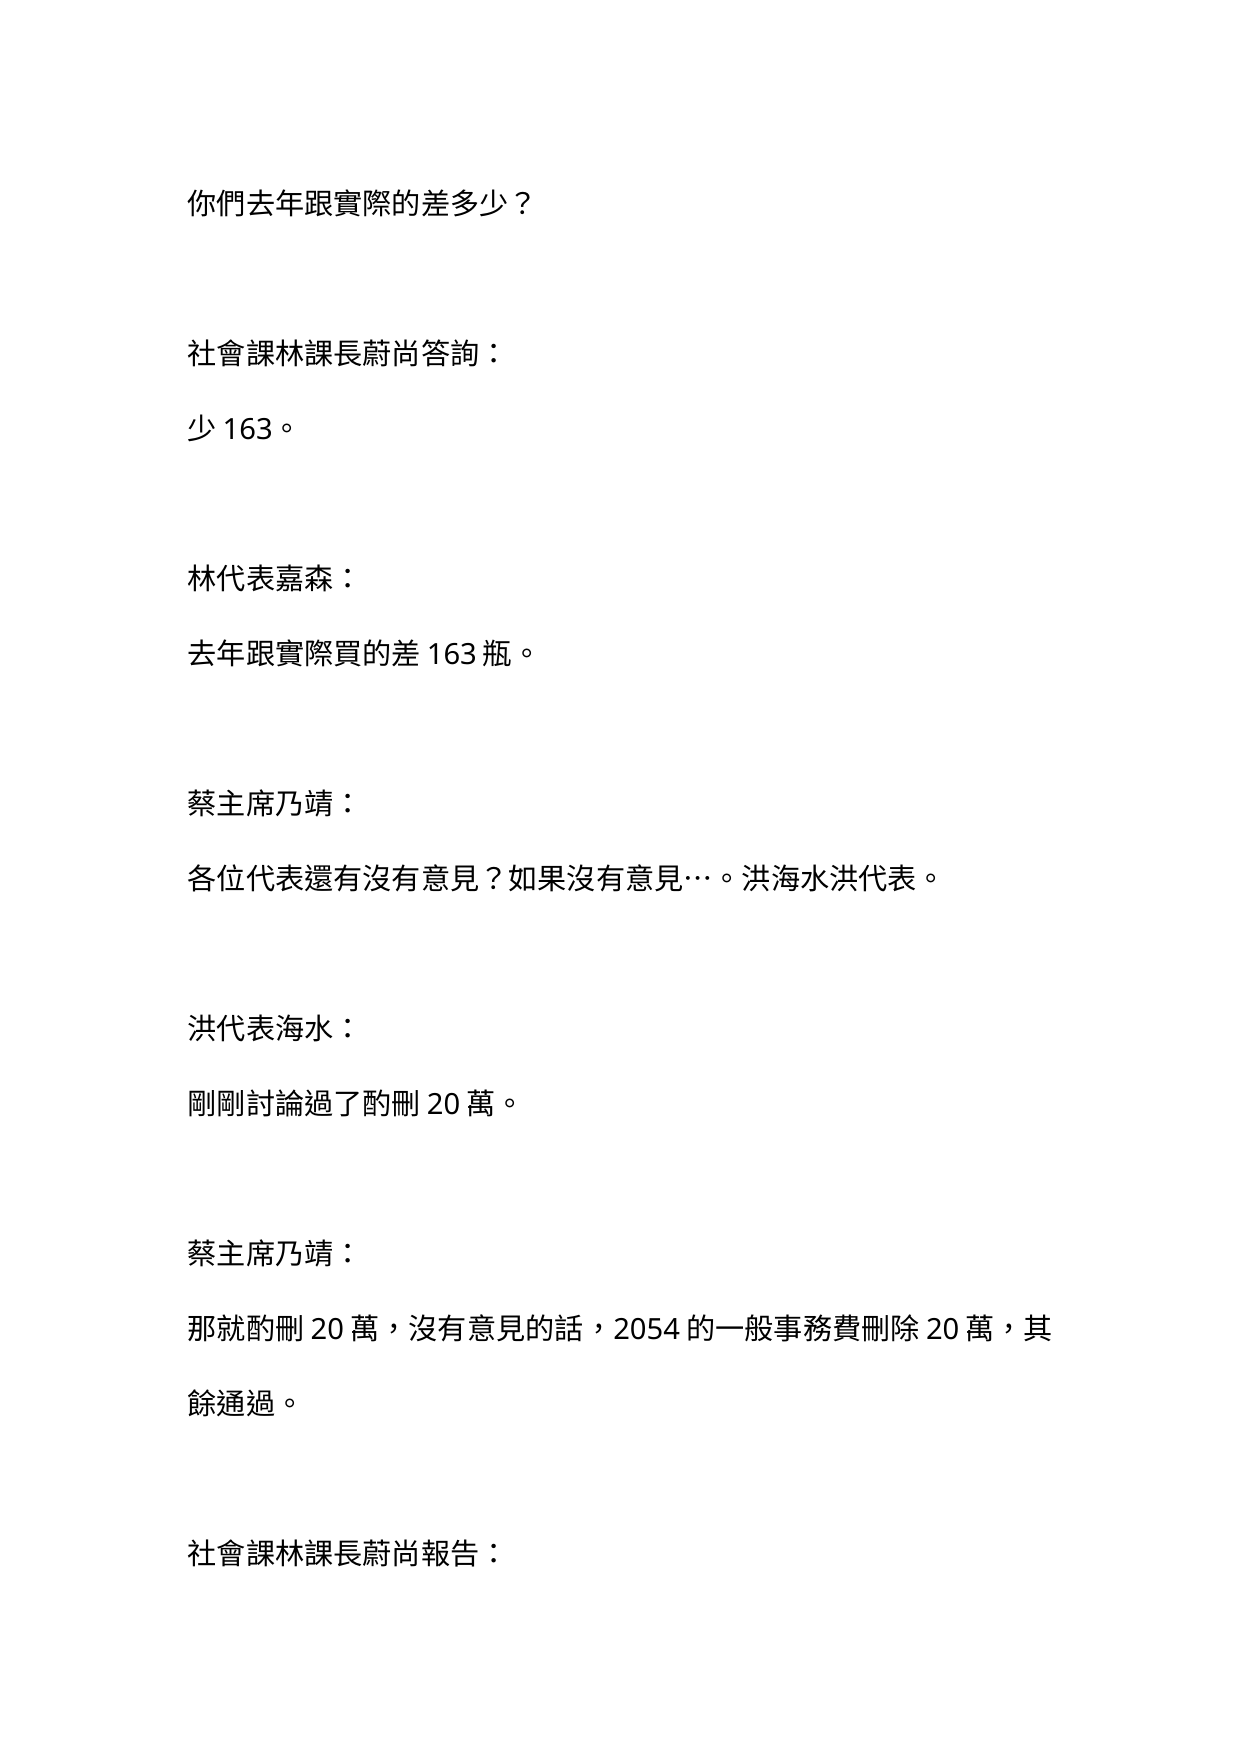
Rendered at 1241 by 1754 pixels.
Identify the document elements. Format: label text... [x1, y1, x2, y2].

text 你們去年跟實際的差多少？ [187, 164, 1053, 239]
text 剛剛討論過了酌刪20萬。 [187, 1064, 1053, 1139]
text 社會課林課長蔚尚報告： [187, 1514, 1053, 1589]
text 蔡主席乃靖： [187, 764, 1053, 839]
text 少163。 [187, 389, 1053, 464]
text 林代表嘉森： [187, 539, 1053, 614]
text 那就酌刪20萬，沒有意見的話，2054的一般事務費刪除20萬，其餘通過。 [187, 1289, 1053, 1439]
text 洪代表海水： [187, 989, 1053, 1064]
text 去年跟實際買的差163瓶。 [187, 614, 1053, 689]
text 各位代表還有沒有意見？如果沒有意見…。洪海水洪代表。 [187, 839, 1053, 914]
text 社會課林課長蔚尚答詢： [187, 314, 1053, 389]
text 蔡主席乃靖： [187, 1214, 1053, 1289]
